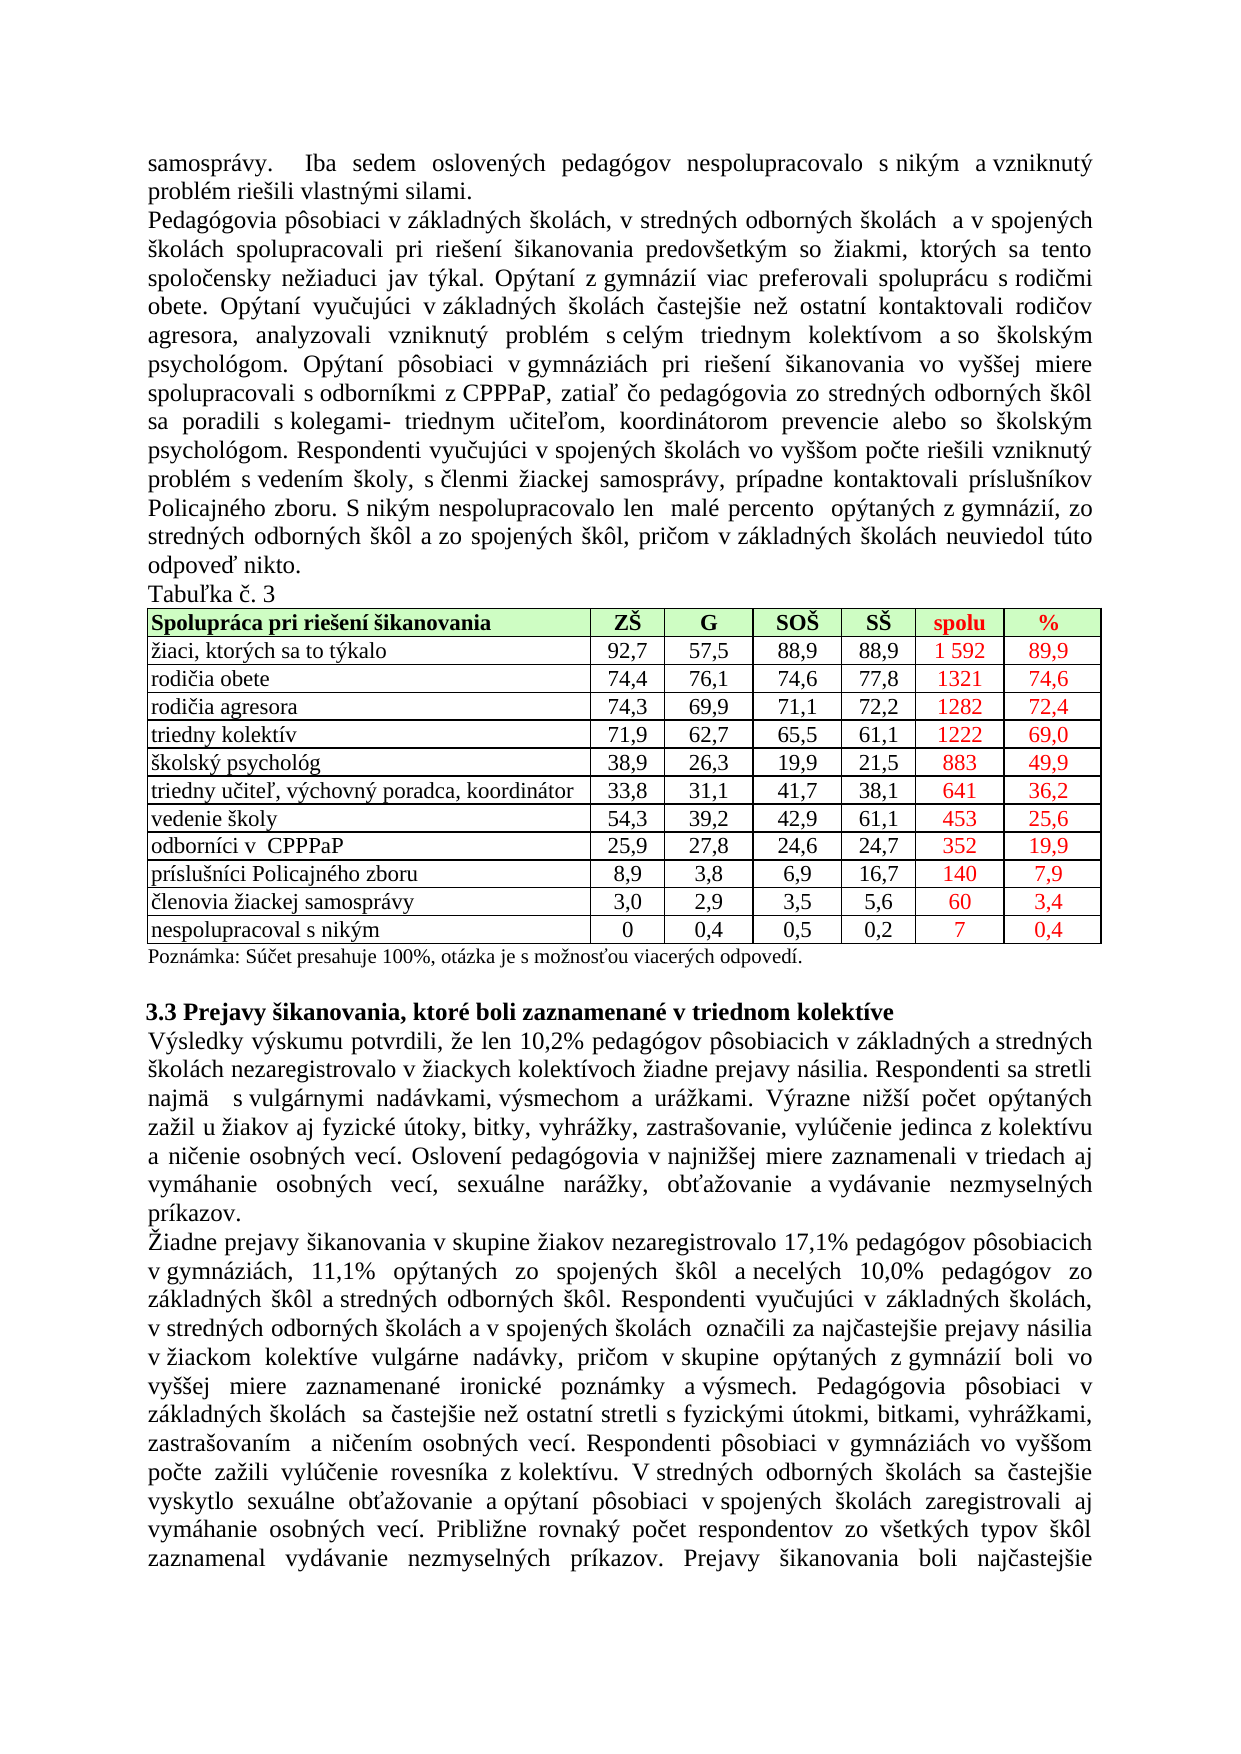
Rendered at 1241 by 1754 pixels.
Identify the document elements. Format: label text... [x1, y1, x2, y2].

table_cell 6,9 [754, 861, 841, 887]
table_cell 69,9 [665, 693, 752, 719]
table_cell 61,1 [842, 805, 915, 831]
table_cell 7,9 [1005, 861, 1093, 887]
table_cell [1093, 888, 1100, 915]
table_cell 641 [916, 777, 1003, 803]
table_cell 352 [916, 833, 1003, 859]
table_cell 5,6 [842, 888, 915, 915]
table_cell 88,9 [754, 637, 841, 663]
table_cell 3,5 [754, 888, 841, 915]
text Výsledky výskumu potvrdili, že len 10,2% pedagógov pôsobiacich v základných a stredných školách nezaregistrovalo v žiackych kolektívoch žiadne prejavy násilia. Respondenti sa stretli najmä s vulgárnymi nadávkami, výsmechom a urážkami. Výrazne nižší počet opýtaných zažil u žiakov aj fyzické útoky, bitky, vyhrážky, zastrašovanie, vylúčenie jedinca z kolektívu a ničenie osobných vecí. Oslovení pedagógovia v najnižšej miere zaznamenali v triedach aj vymáhanie osobných vecí, sexuálne narážky, obťažovanie a vydávanie nezmyselných príkazov. [148, 1026, 1093, 1227]
table_cell 41,7 [754, 777, 841, 803]
text Tabuľka č. 3 [148, 579, 1093, 608]
table_cell 74,4 [591, 665, 664, 691]
table_cell 0,4 [665, 916, 752, 943]
table_header SOŠ [754, 609, 841, 636]
table_cell 92,7 [591, 637, 664, 663]
table_cell 65,5 [754, 721, 841, 747]
table_cell 8,9 [591, 861, 664, 887]
table_cell odborníci v CPPPaP [148, 833, 590, 859]
table_cell 24,6 [754, 833, 841, 859]
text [148, 148, 1093, 205]
table_cell [1093, 833, 1100, 859]
table_cell [1093, 693, 1100, 719]
table_header G [665, 609, 752, 636]
table_cell žiaci, ktorých sa to týkalo [148, 637, 590, 663]
table_cell [1093, 916, 1100, 943]
table_cell 1222 [916, 721, 1003, 747]
table_cell 1321 [916, 665, 1003, 691]
table_cell 72,2 [842, 693, 915, 719]
table_cell 74,3 [591, 693, 664, 719]
table_cell 71,1 [754, 693, 841, 719]
text Pedagógovia pôsobiaci v základných školách, v stredných odborných školách a v spojených školách spolupracovali pri riešení šikanovania predovšetkým so žiakmi, ktorých sa tento spoločensky nežiaduci jav týkal. Opýtaní z gymnázií viac preferovali spoluprácu s rodičmi obete. Opýtaní vyučujúci v základných školách častejšie než ostatní kontaktovali rodičov agresora, analyzovali vzniknutý problém s celým triednym kolektívom a so školským psychológom. Opýtaní pôsobiaci v gymnáziách pri riešení šikanovania vo vyššej miere spolupracovali s odborníkmi z CPPPaP, zatiaľ čo pedagógovia zo stredných odborných škôl sa poradili s kolegami- triednym učiteľom, koordinátorom prevencie alebo so školským psychológom. Respondenti vyučujúci v spojených školách vo vyššom počte riešili vzniknutý problém s vedením školy, s členmi žiackej samosprávy, prípadne kontaktovali príslušníkov Policajného zboru. S nikým nespolupracovalo len malé percento opýtaných z gymnázií, zo stredných odborných škôl a zo spojených škôl, pričom v základných školách neuviedol túto odpoveď nikto. [148, 205, 1093, 579]
table_cell 3,4 [1005, 888, 1093, 915]
table_cell 71,9 [591, 721, 664, 747]
table_cell [1093, 637, 1100, 663]
table_cell 54,3 [591, 805, 664, 831]
table_cell 25,9 [591, 833, 664, 859]
table_header Spolupráca pri riešení šikanovania [148, 609, 590, 636]
table_header spolu [916, 609, 1003, 636]
table_cell vedenie školy [148, 805, 590, 831]
table_cell príslušníci Policajného zboru [148, 861, 590, 887]
table_cell 16,7 [842, 861, 915, 887]
table_cell 0,2 [842, 916, 915, 943]
table_cell 24,7 [842, 833, 915, 859]
table_cell 3,8 [665, 861, 752, 887]
table_cell nespolupracoval s nikým [148, 916, 590, 943]
table_cell 31,1 [665, 777, 752, 803]
table_cell 74,6 [1005, 665, 1093, 691]
table_cell 0,5 [754, 916, 841, 943]
text 3.3 Prejavy šikanovania, ktoré boli zaznamenané v triednom kolektíve [133, 997, 1093, 1026]
table_cell 0 [591, 916, 664, 943]
text Poznámka: Súčet presahuje 100%, otázka je s možnosťou viacerých odpovedí. [148, 944, 1093, 968]
table_cell 19,9 [754, 749, 841, 775]
table_header ZŠ [591, 609, 664, 636]
table_cell 72,4 [1005, 693, 1093, 719]
table_cell rodičia obete [148, 665, 590, 691]
table_cell triedny učiteľ, výchovný poradca, koordinátor [148, 777, 590, 803]
table_cell 49,9 [1005, 749, 1093, 775]
table_cell [1093, 721, 1100, 747]
table_cell rodičia agresora [148, 693, 590, 719]
table_cell [1093, 749, 1100, 775]
table_cell 61,1 [842, 721, 915, 747]
table_cell 7 [916, 916, 1003, 943]
table_cell školský psychológ [148, 749, 590, 775]
table_cell 38,1 [842, 777, 915, 803]
table_header % [1005, 609, 1093, 636]
table_cell 39,2 [665, 805, 752, 831]
table_cell 0,4 [1005, 916, 1093, 943]
table_cell triedny kolektív [148, 721, 590, 747]
table_cell členovia žiackej samosprávy [148, 888, 590, 915]
table_cell 1282 [916, 693, 1003, 719]
table_cell 42,9 [754, 805, 841, 831]
table_cell [1093, 777, 1100, 803]
table_cell 88,9 [842, 637, 915, 663]
table_cell 883 [916, 749, 1003, 775]
table_cell [1093, 665, 1100, 691]
table_cell 60 [916, 888, 1003, 915]
table_cell 27,8 [665, 833, 752, 859]
table_cell 76,1 [665, 665, 752, 691]
table_cell 38,9 [591, 749, 664, 775]
table_cell 36,2 [1005, 777, 1093, 803]
table_cell 33,8 [591, 777, 664, 803]
table_cell 21,5 [842, 749, 915, 775]
table_cell 2,9 [665, 888, 752, 915]
table_cell 453 [916, 805, 1003, 831]
table_header [1093, 609, 1100, 636]
table_cell 74,6 [754, 665, 841, 691]
table_cell 25,6 [1005, 805, 1093, 831]
table_header SŠ [842, 609, 915, 636]
table_cell 57,5 [665, 637, 752, 663]
table_cell 19,9 [1005, 833, 1093, 859]
table_cell 3,0 [591, 888, 664, 915]
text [148, 1227, 1093, 1572]
table_cell [1093, 805, 1100, 831]
table_cell 1 592 [916, 637, 1003, 663]
table_cell 26,3 [665, 749, 752, 775]
table_cell 140 [916, 861, 1003, 887]
table_cell [1093, 861, 1100, 887]
table_cell 69,0 [1005, 721, 1093, 747]
table_cell 77,8 [842, 665, 915, 691]
table_cell 62,7 [665, 721, 752, 747]
table_cell 89,9 [1005, 637, 1093, 663]
